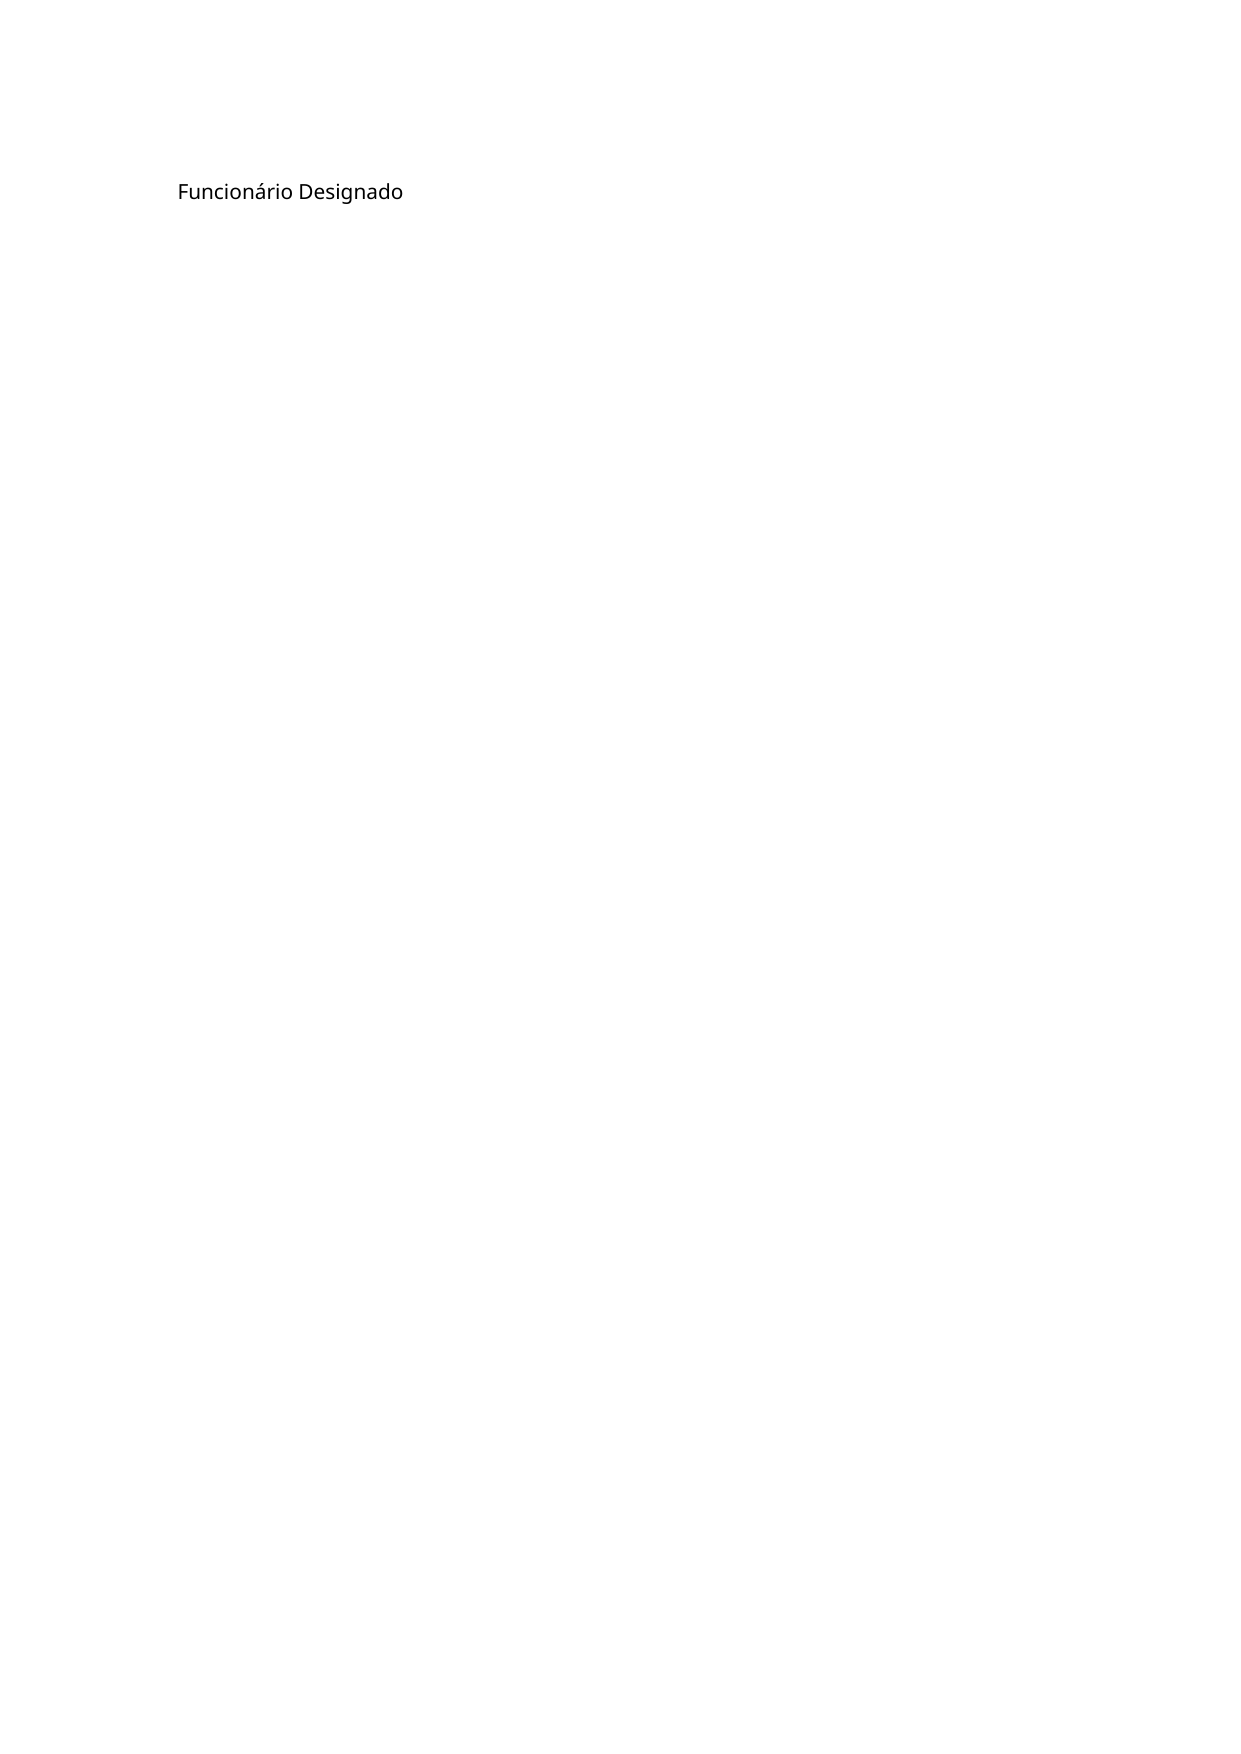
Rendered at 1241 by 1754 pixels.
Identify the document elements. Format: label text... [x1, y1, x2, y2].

text Funcionário Designado [177, 177, 1122, 206]
